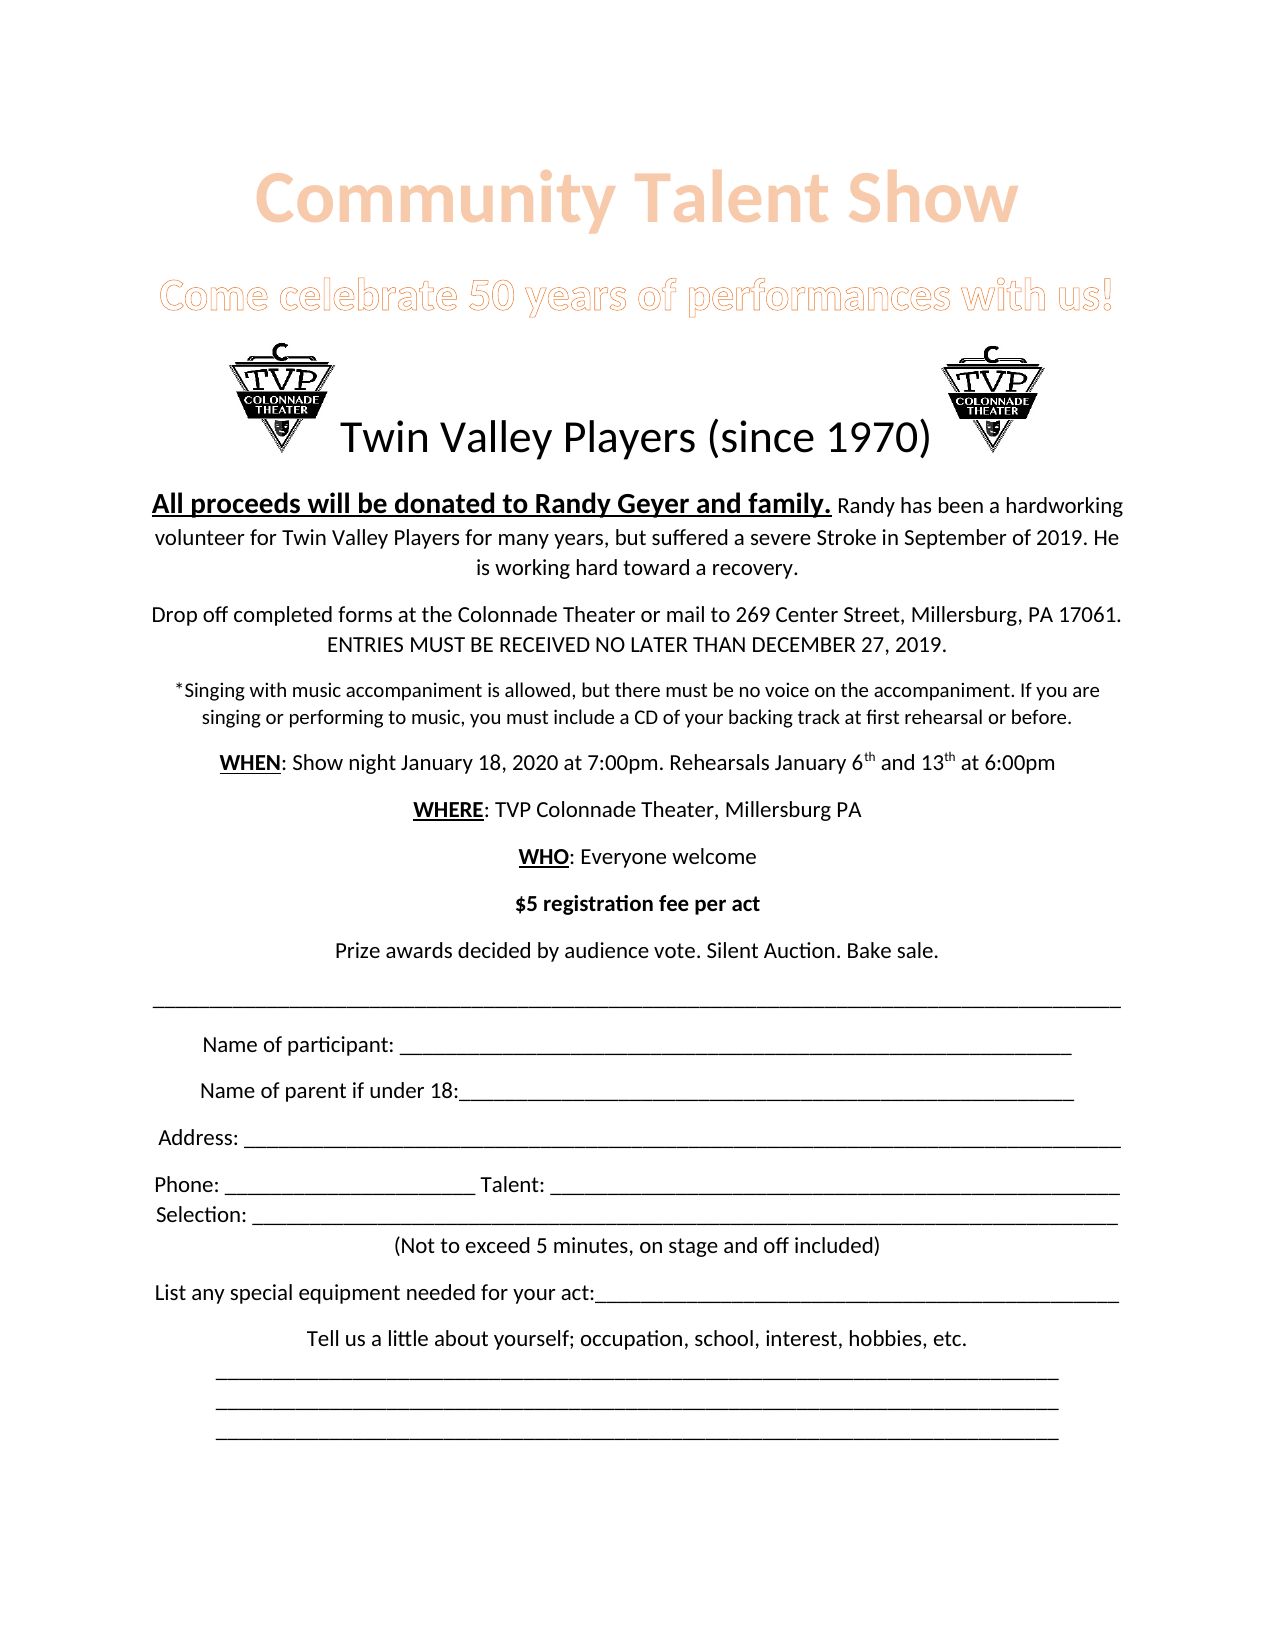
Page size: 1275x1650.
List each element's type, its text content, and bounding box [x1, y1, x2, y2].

text Address: _____________________________________________________________________________ [150, 1123, 1125, 1151]
text WHEN: Show night January 18, 2020 at 7:00pm. Rehearsals January 6th and 13th at 6:00pm [150, 748, 1125, 776]
picture [225, 342, 340, 453]
text WHERE: TVP Colonnade Theater, Millersburg PA [150, 795, 1125, 823]
text Drop off completed forms at the Colonnade Theater or mail to 269 Center Street, Millersburg, PA 17061. ENTRIES MUST BE RECEIVED NO LATER THAN DECEMBER 27, 2019. [150, 600, 1125, 658]
text $5 registration fee per act [150, 889, 1125, 917]
text Twin Valley Players (since 1970) [150, 342, 1125, 464]
text *Singing with music accompaniment is allowed, but there must be no voice on the accompaniment. If you are singing or performing to music, you must include a CD of your backing track at first rehearsal or before. [150, 677, 1125, 730]
text WHO: Everyone welcome [150, 842, 1125, 870]
text Name of parent if under 18:______________________________________________________ [150, 1077, 1125, 1104]
text Community Talent Show [150, 150, 1125, 242]
text Tell us a little about yourself; occupation, school, interest, hobbies, etc. __________________________________________________________________________ __________________________________________________________________________ __________________________________________________________________________ [150, 1324, 1125, 1443]
picture [937, 345, 1050, 453]
text Come celebrate 50 years of performances with us! [150, 266, 1125, 321]
text Name of participant: ___________________________________________________________ [150, 1030, 1125, 1058]
text Phone: ______________________ Talent: __________________________________________________ Selection: ____________________________________________________________________________ (Not to exceed 5 minutes, on stage and off included) [150, 1170, 1125, 1259]
text _____________________________________________________________________________________ [150, 983, 1125, 1011]
text List any special equipment needed for your act:______________________________________________ [150, 1278, 1125, 1306]
text All proceeds will be donated to Randy Geyer and family. Randy has been a hardworking volunteer for Twin Valley Players for many years, but suffered a severe Stroke in September of 2019. He is working hard toward a recovery. [150, 485, 1125, 581]
text Prize awards decided by audience vote. Silent Auction. Bake sale. [150, 936, 1125, 964]
